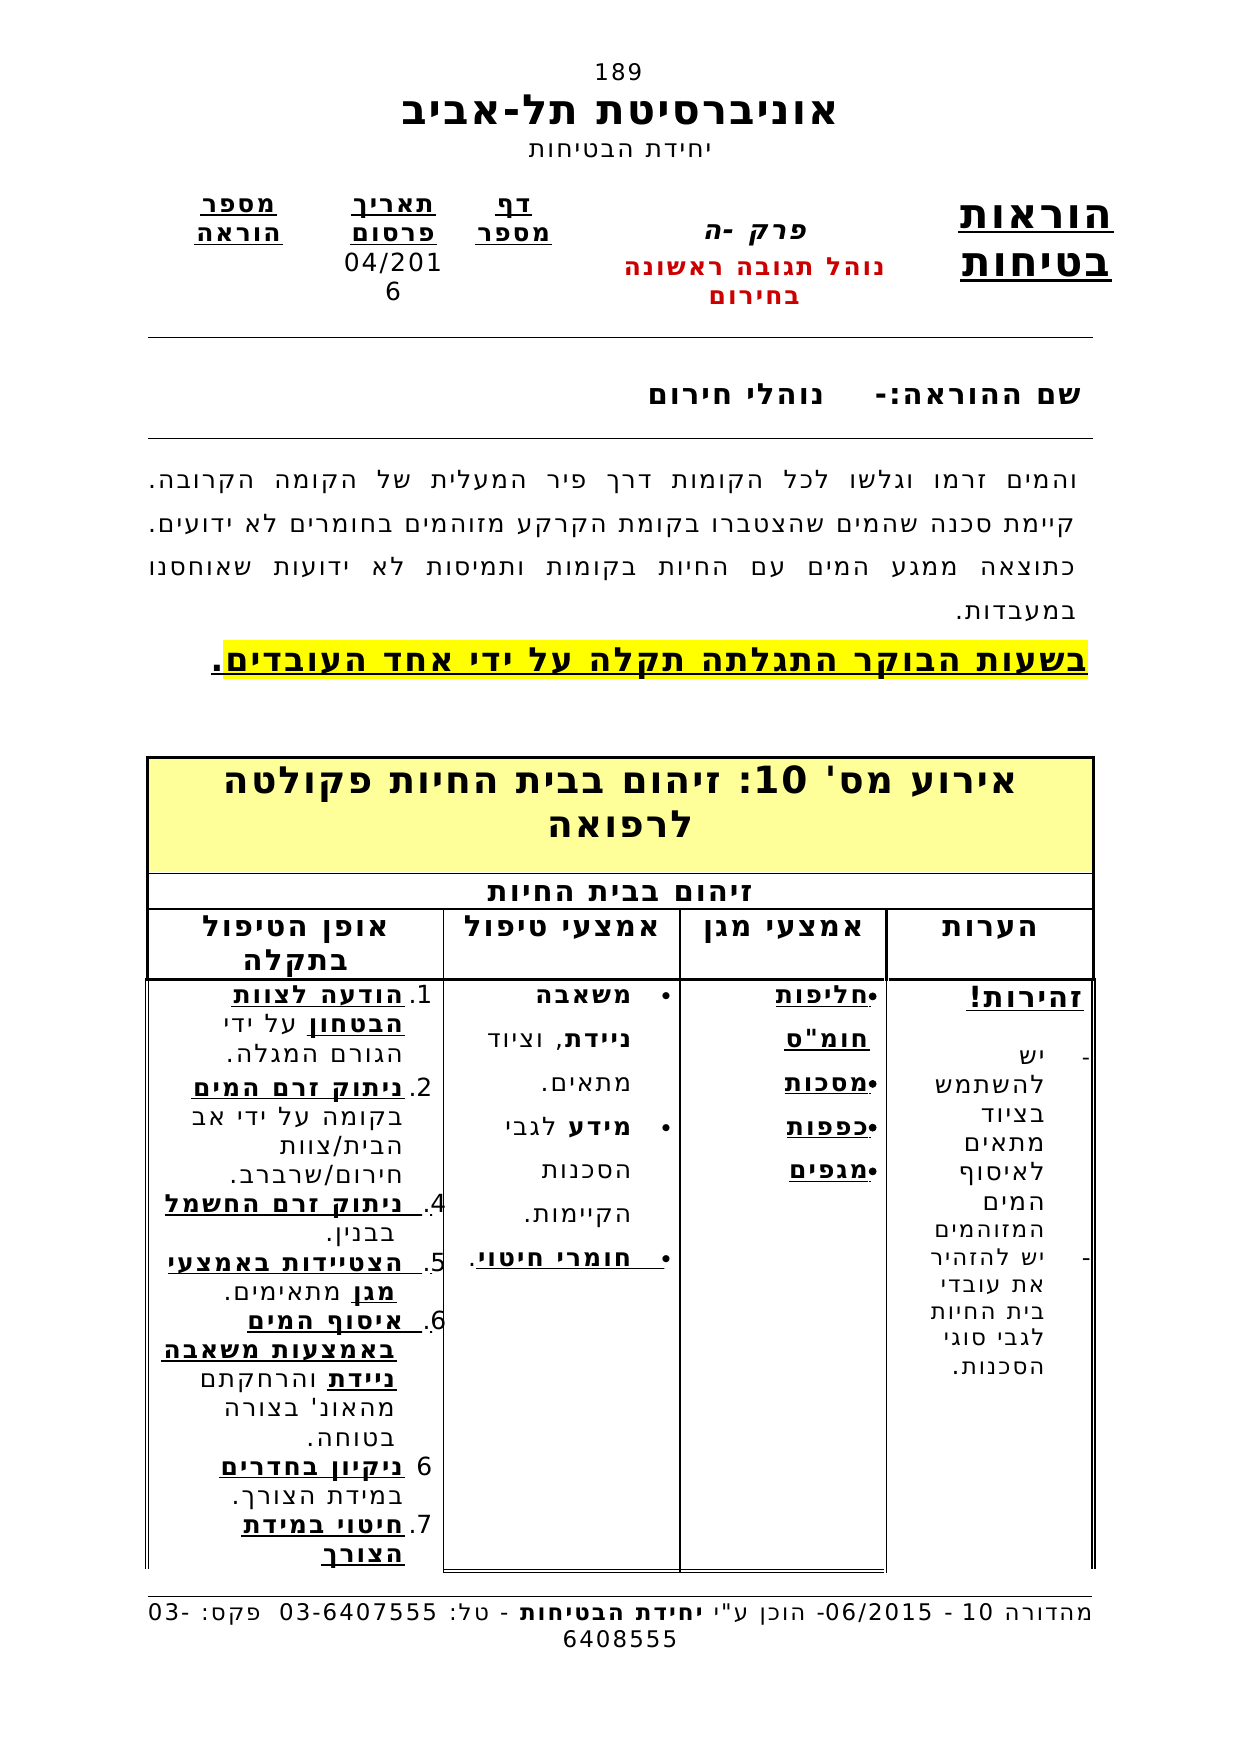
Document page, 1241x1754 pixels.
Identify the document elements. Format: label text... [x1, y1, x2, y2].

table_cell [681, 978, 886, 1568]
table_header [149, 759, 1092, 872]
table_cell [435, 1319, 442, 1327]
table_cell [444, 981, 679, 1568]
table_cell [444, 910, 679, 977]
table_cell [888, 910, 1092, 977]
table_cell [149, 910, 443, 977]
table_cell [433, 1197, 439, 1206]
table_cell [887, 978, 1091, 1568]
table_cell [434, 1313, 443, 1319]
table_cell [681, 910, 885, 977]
text והמים זרמו וגלשו לכל הקומות דרך פיר המעלית של הקומה הקרובה. קיימת סכנה שהמים שהצטברו בקומת הקרקע מזוהמים בחומרים לא ידועים. כתוצאה ממגע המים עם החיות בקומות ותמיסות לא ידועות שאוחסנו במעבדות. [148, 465, 1078, 626]
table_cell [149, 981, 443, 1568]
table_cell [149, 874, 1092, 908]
text בשעות הבוקר התגלתה תקלה על ידי אחד העובדים. [148, 640, 223, 679]
